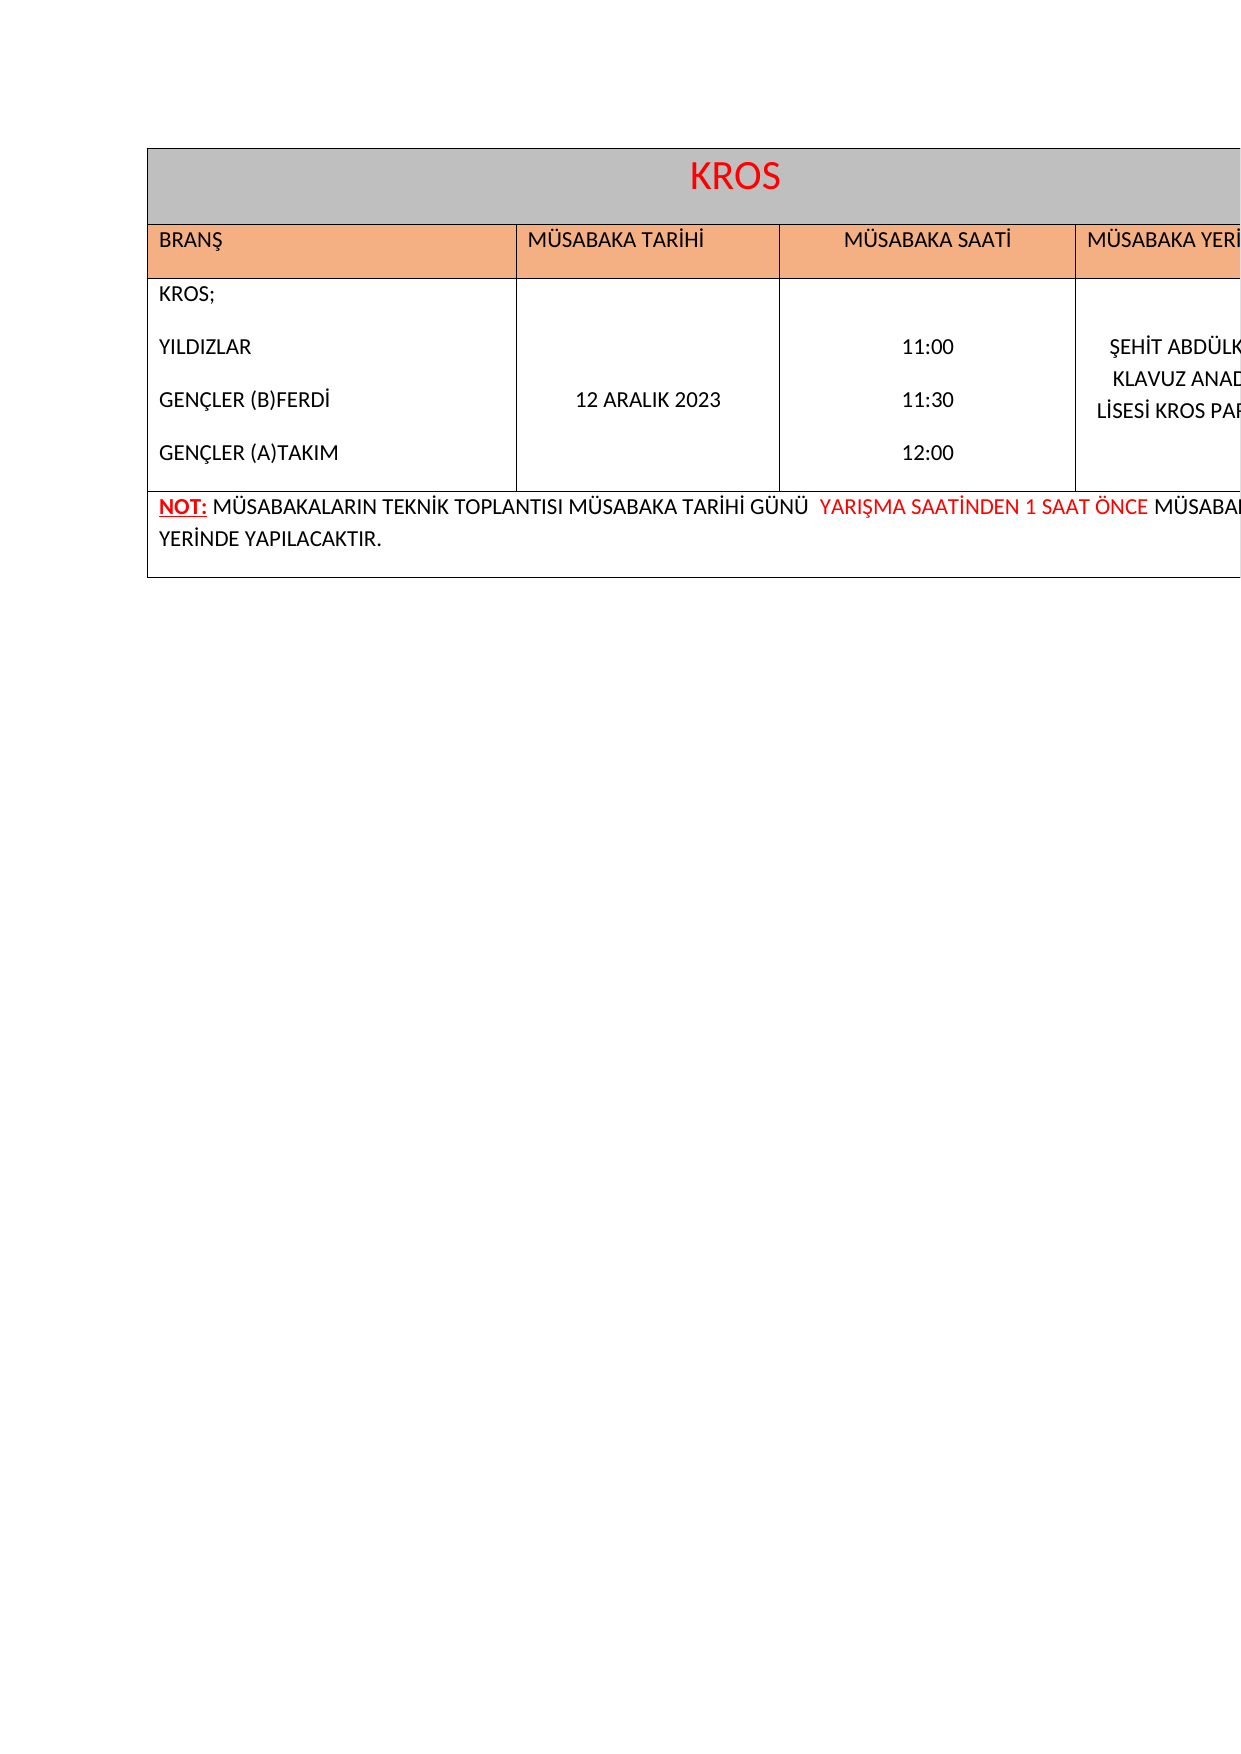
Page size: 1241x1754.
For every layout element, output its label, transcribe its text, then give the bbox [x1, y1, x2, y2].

table_cell ŞEHİT ABDÜLKADİR KLAVUZ ANADOLU LİSESİ KROS PARKURU [1076, 279, 1240, 491]
table_cell 11:00 11:30 12:00 [780, 279, 1075, 491]
table_cell MÜSABAKA TARİHİ [517, 225, 779, 278]
table_cell MÜSABAKA YERİ [1076, 225, 1240, 278]
table_cell BRANŞ [148, 225, 516, 278]
table_cell KROS; YILDIZLAR GENÇLER (B)FERDİ GENÇLER (A)TAKIM [148, 279, 516, 491]
table_cell NOT: MÜSABAKALARIN TEKNİK TOPLANTISI MÜSABAKA TARİHİ GÜNÜ YARIŞMA SAATİNDEN 1 SAAT ÖNCE MÜSABAKA YERİNDE YAPILACAKTIR. [148, 492, 1240, 577]
table_cell 12 ARALIK 2023 [517, 279, 779, 491]
table_cell MÜSABAKA SAATİ [780, 225, 1075, 278]
table_header KROS [148, 149, 1240, 224]
